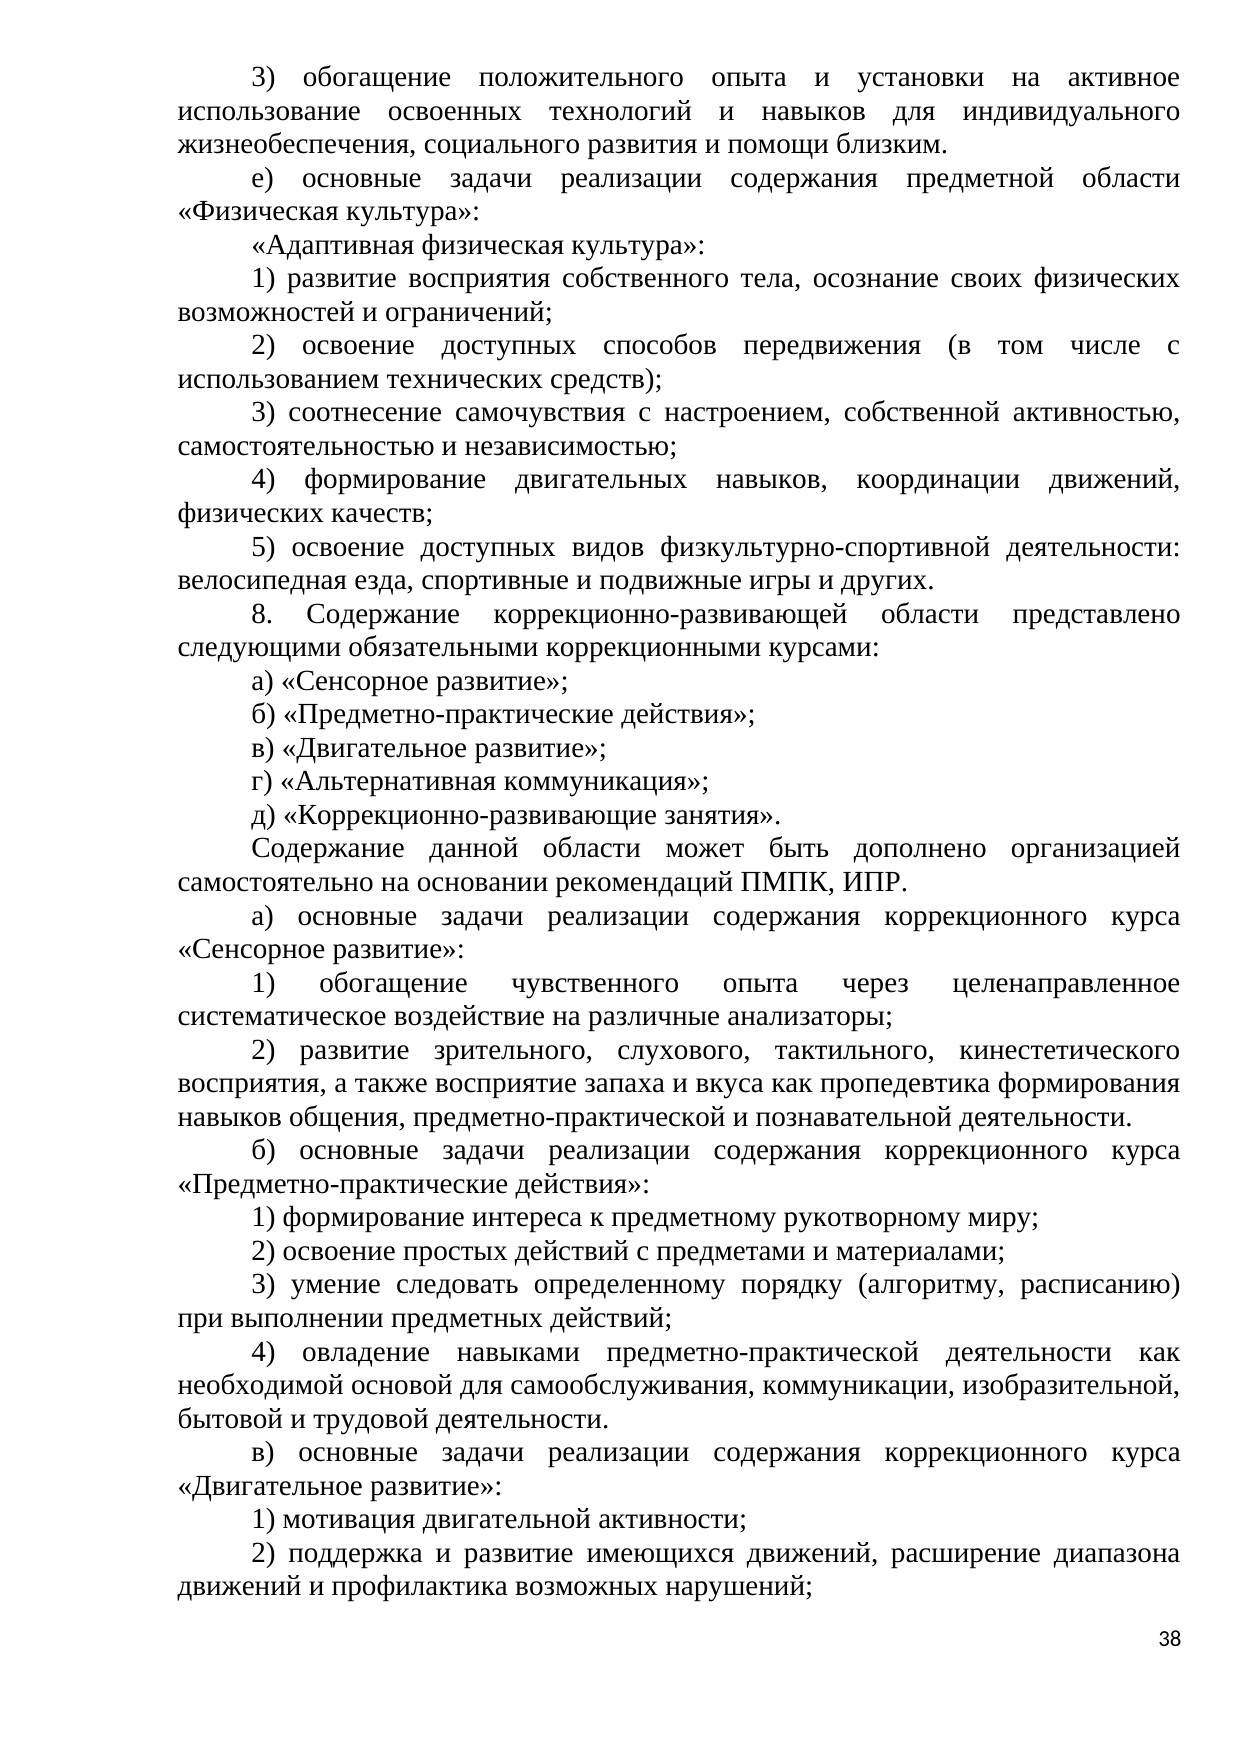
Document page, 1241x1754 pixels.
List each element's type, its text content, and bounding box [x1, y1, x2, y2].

text 8. Содержание коррекционно-развивающей области представлено следующими обязательными коррекционными курсами: [177, 596, 1181, 663]
text 1) формирование интереса к предметному рукотворному миру; [177, 1199, 1181, 1233]
text в) «Двигательное развитие»; [177, 730, 1181, 763]
text 2) поддержка и развитие имеющихся движений, расширение диапазона движений и профилактика возможных нарушений; [177, 1535, 1181, 1602]
text е) основные задачи реализации содержания предметной области «Физическая культура»: [177, 160, 1181, 227]
text 1) обогащение чувственного опыта через целенаправленное систематическое воздействие на различные анализаторы; [177, 965, 1181, 1032]
text б) «Предметно-практические действия»; [177, 696, 1181, 730]
text г) «Альтернативная коммуникация»; [177, 763, 1181, 797]
text б) основные задачи реализации содержания коррекционного курса «Предметно-практические действия»: [177, 1132, 1181, 1199]
text 4) формирование двигательных навыков, координации движений, физических качеств; [177, 462, 1181, 529]
text а) «Сенсорное развитие»; [177, 663, 1181, 696]
text 2) освоение доступных способов передвижения (в том числе с использованием технических средств); [177, 327, 1181, 394]
text д) «Коррекционно-развивающие занятия». [177, 797, 1181, 831]
text 5) освоение доступных видов физкультурно-спортивной деятельности: велосипедная езда, спортивные и подвижные игры и других. [177, 529, 1181, 596]
text 2) развитие зрительного, слухового, тактильного, кинестетического восприятия, а также восприятие запаха и вкуса как пропедевтика формирования навыков общения, предметно-практической и познавательной деятельности. [177, 1032, 1181, 1132]
text 4) овладение навыками предметно-практической деятельности как необходимой основой для самообслуживания, коммуникации, изобразительной, бытовой и трудовой деятельности. [177, 1334, 1181, 1434]
text 3) обогащение положительного опыта и установки на активное использование освоенных технологий и навыков для индивидуального жизнеобеспечения, социального развития и помощи близким. [177, 59, 1181, 160]
text а) основные задачи реализации содержания коррекционного курса «Сенсорное развитие»: [177, 898, 1181, 965]
text 3) умение следовать определенному порядку (алгоритму, расписанию) при выполнении предметных действий; [177, 1267, 1181, 1334]
text 1) мотивация двигательной активности; [177, 1501, 1181, 1535]
text 2) освоение простых действий с предметами и материалами; [177, 1233, 1181, 1267]
text в) основные задачи реализации содержания коррекционного курса «Двигательное развитие»: [177, 1434, 1181, 1501]
text 3) соотнесение самочувствия с настроением, собственной активностью, самостоятельностью и независимостью; [177, 394, 1181, 462]
text Содержание данной области может быть дополнено организацией самостоятельно на основании рекомендаций ПМПК, ИПР. [177, 831, 1181, 898]
text 1) развитие восприятия собственного тела, осознание своих физических возможностей и ограничений; [177, 260, 1181, 327]
text «Адаптивная физическая культура»: [177, 227, 1181, 260]
